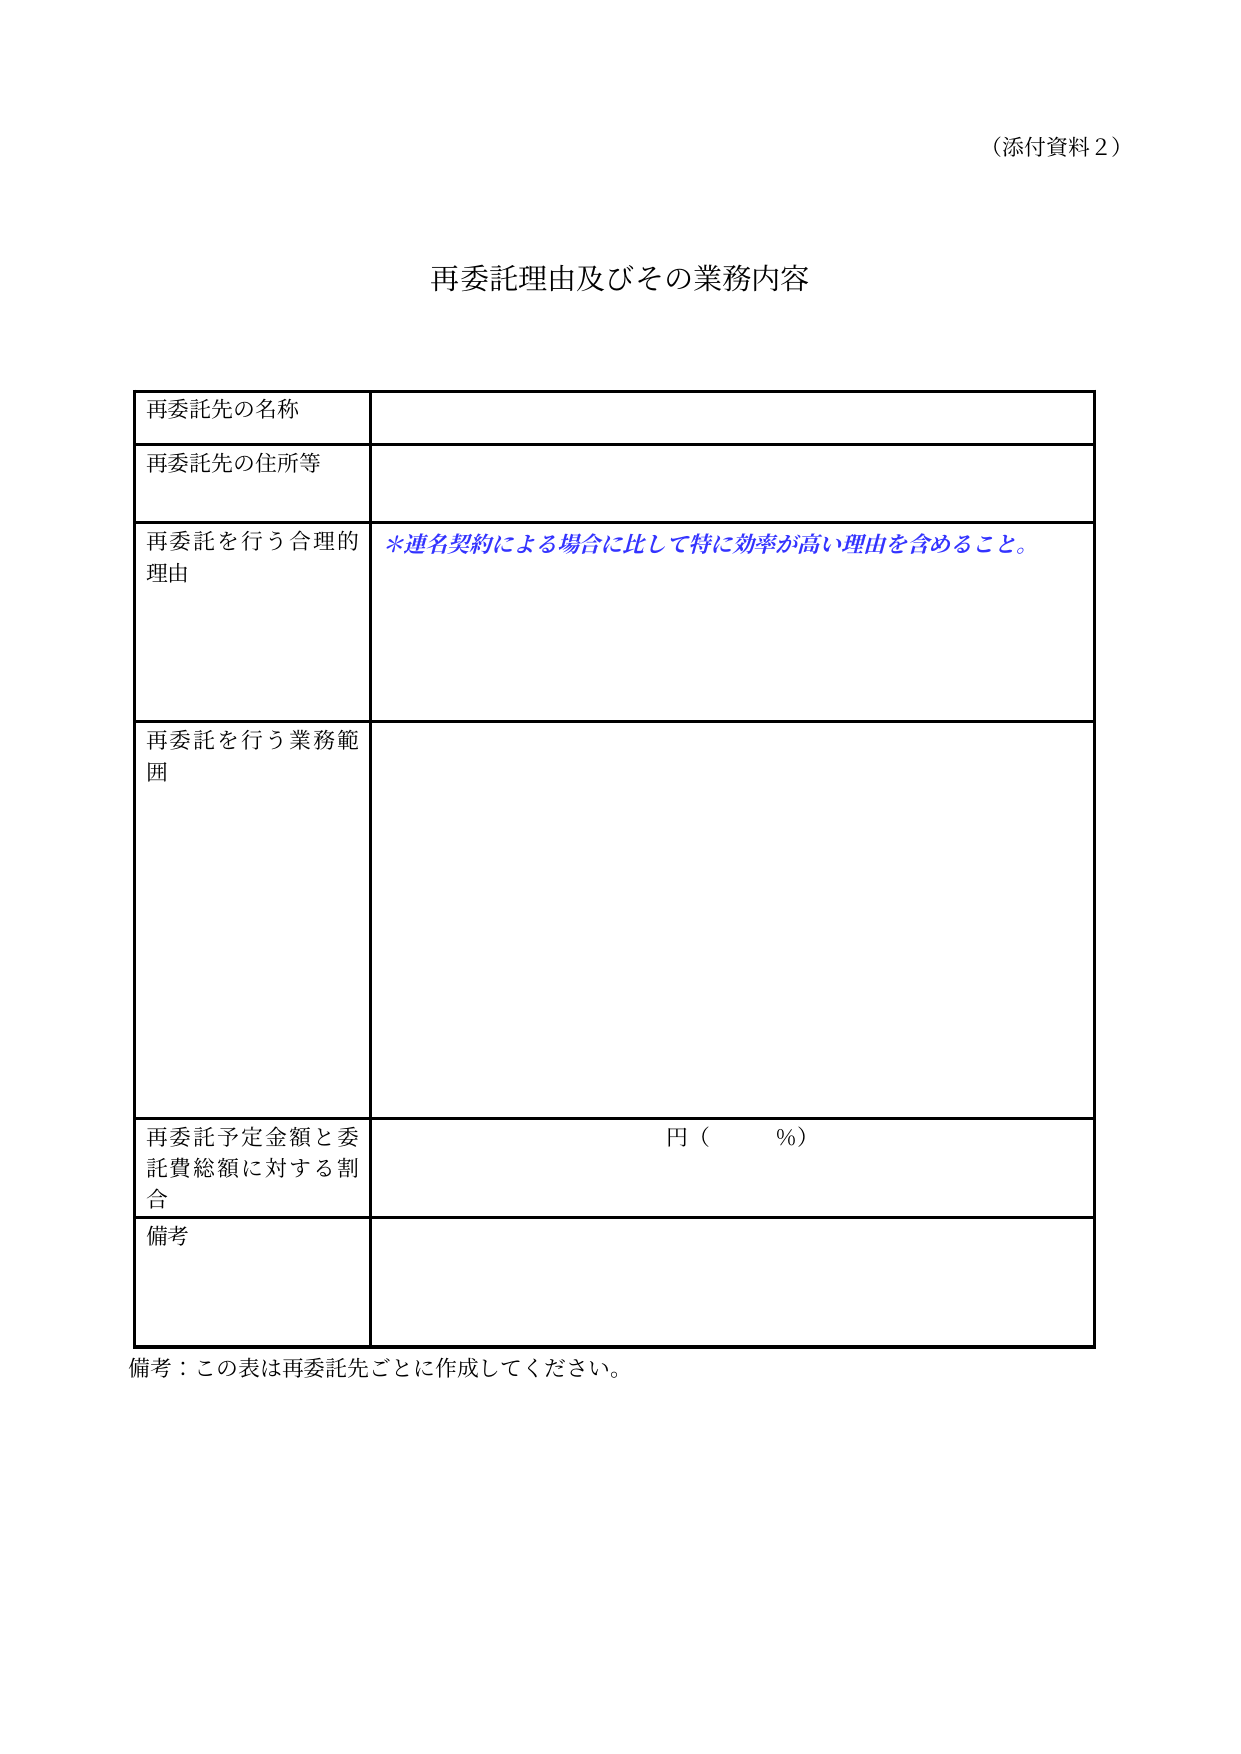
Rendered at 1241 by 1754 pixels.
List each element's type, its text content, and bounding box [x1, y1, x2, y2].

table_cell ＊連名契約による場合に比して特に効率が高い理由を含めること。 [372, 524, 1093, 720]
table_cell 再委託を行う業務範囲 [136, 723, 369, 1117]
text 備考：この表は再委託先ごとに作成してください。 [107, 1348, 1133, 1386]
table_cell [372, 1219, 1093, 1345]
table_cell [372, 723, 1093, 1117]
table_cell 円（ ％） [372, 1120, 1093, 1216]
table_header 再委託先の名称 [136, 393, 369, 443]
table_cell 再委託を行う合理的理由 [136, 524, 369, 720]
table_cell 備考 [136, 1219, 369, 1345]
text （添付資料２） [107, 127, 1133, 164]
table_cell [372, 446, 1093, 521]
text 再委託理由及びその業務内容 [107, 239, 1133, 314]
table_cell 再委託予定金額と委託費総額に対する割合 [136, 1120, 369, 1216]
table_cell 再委託先の住所等 [136, 446, 369, 521]
table_header [372, 393, 1093, 443]
